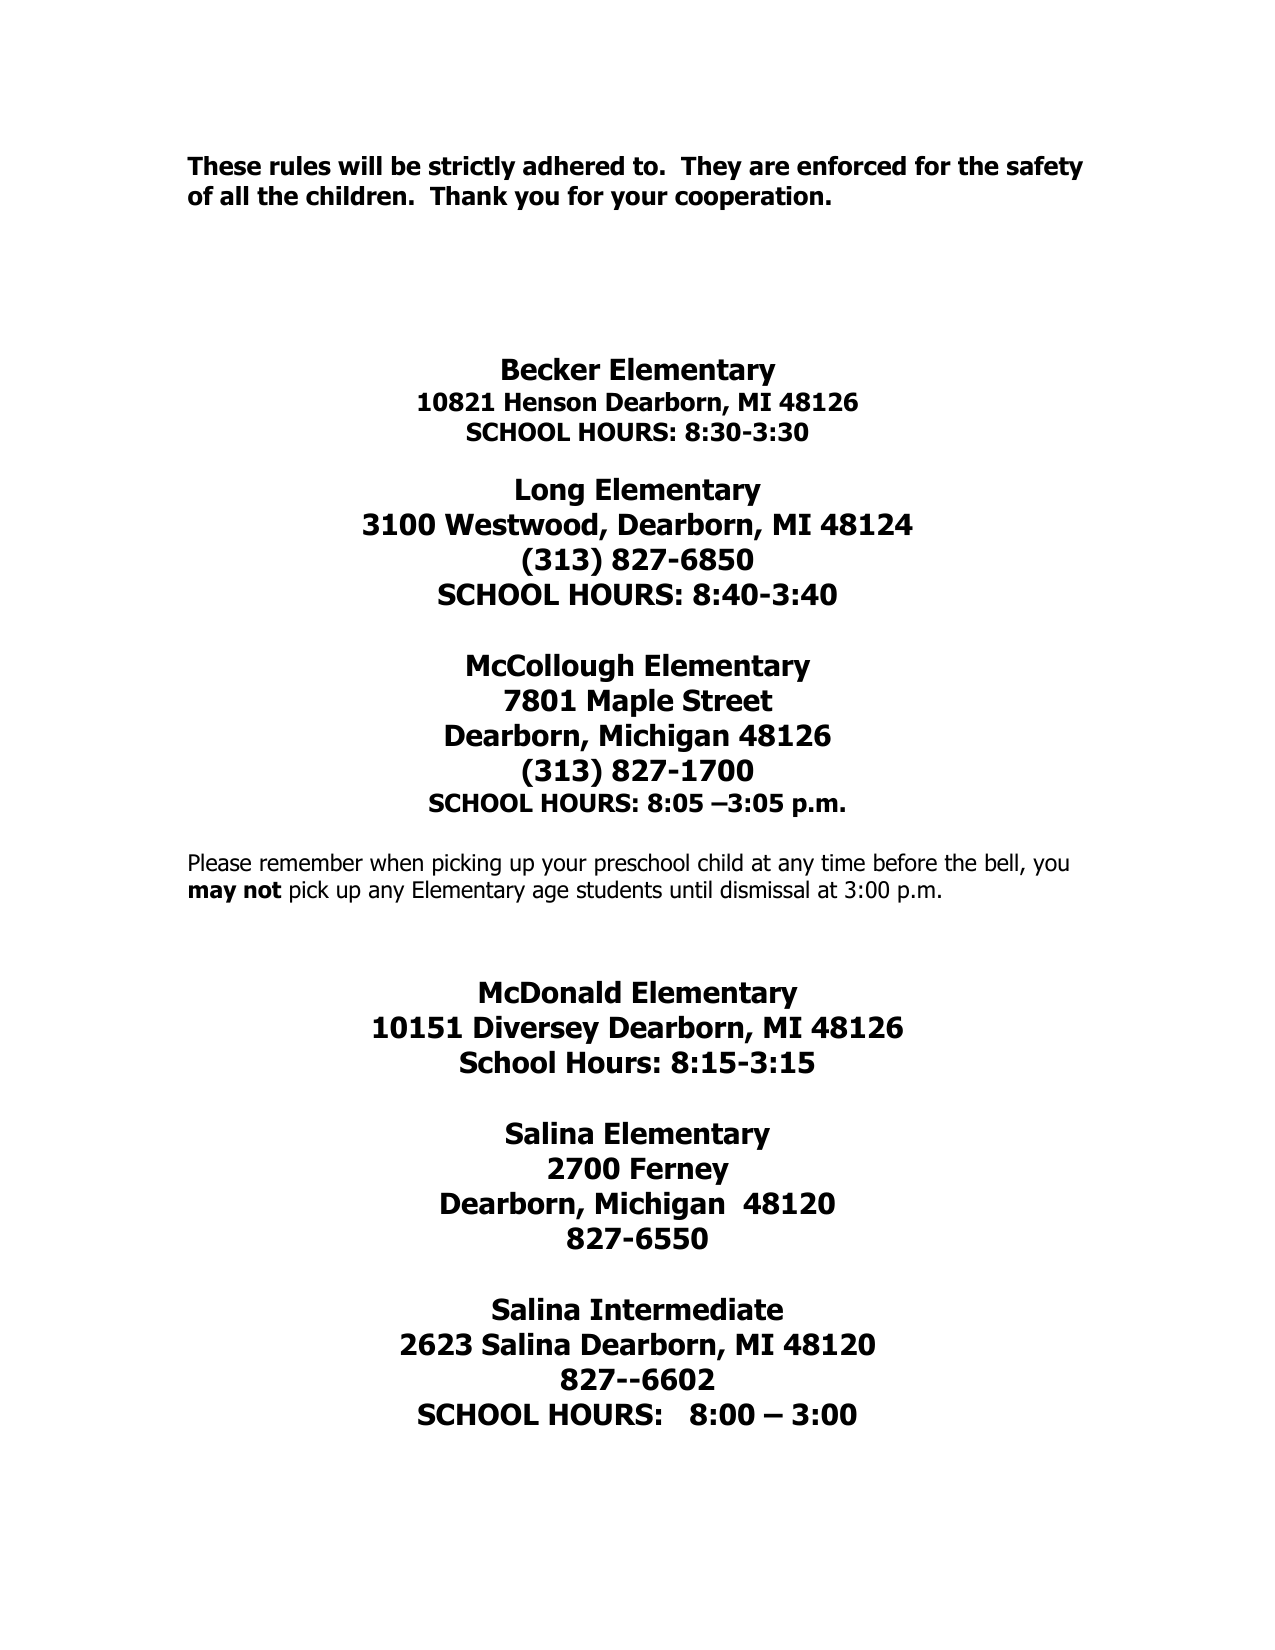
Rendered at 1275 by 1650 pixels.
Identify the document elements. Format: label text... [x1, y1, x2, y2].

text 10821 Henson Dearborn, MI 48126 [187, 386, 1087, 417]
text (313) 827-1700 [187, 753, 1087, 788]
text These rules will be strictly adhered to. They are enforced for the safety of all the children. Thank you for your cooperation. [187, 150, 1087, 210]
text McDonald Elementary [187, 974, 1087, 1009]
text (313) 827-6850 [187, 541, 1087, 577]
text 827-6550 [187, 1221, 1087, 1256]
text Please remember when picking up your preschool child at any time before the bell, you may not pick up any Elementary age students until dismissal at 3:00 p.m. [187, 848, 1087, 904]
text Becker Elementary [187, 351, 1087, 386]
text SCHOOL HOURS: 8:00 – 3:00 [187, 1397, 1087, 1432]
text Salina Intermediate [187, 1291, 1087, 1326]
text 2623 Salina Dearborn, MI 48120 [187, 1326, 1087, 1361]
text 2700 Ferney [187, 1150, 1087, 1185]
text SCHOOL HOURS: 8:05 –3:05 p.m. [187, 788, 1087, 818]
text SCHOOL HOURS: 8:30-3:30 [187, 417, 1087, 447]
text 827--6602 [187, 1361, 1087, 1397]
text Salina Elementary [187, 1115, 1087, 1150]
text School Hours: 8:15-3:15 [187, 1044, 1087, 1080]
text SCHOOL HOURS: 8:40-3:40 [187, 577, 1087, 612]
text Dearborn, Michigan 48126 [187, 717, 1087, 753]
text 7801 Maple Street [187, 682, 1087, 717]
text Dearborn, Michigan 48120 [187, 1185, 1087, 1221]
text 10151 Diversey Dearborn, MI 48126 [187, 1009, 1087, 1044]
text 3100 Westwood, Dearborn, MI 48124 [187, 506, 1087, 541]
text McCollough Elementary [187, 647, 1087, 682]
text Long Elementary [187, 471, 1087, 506]
